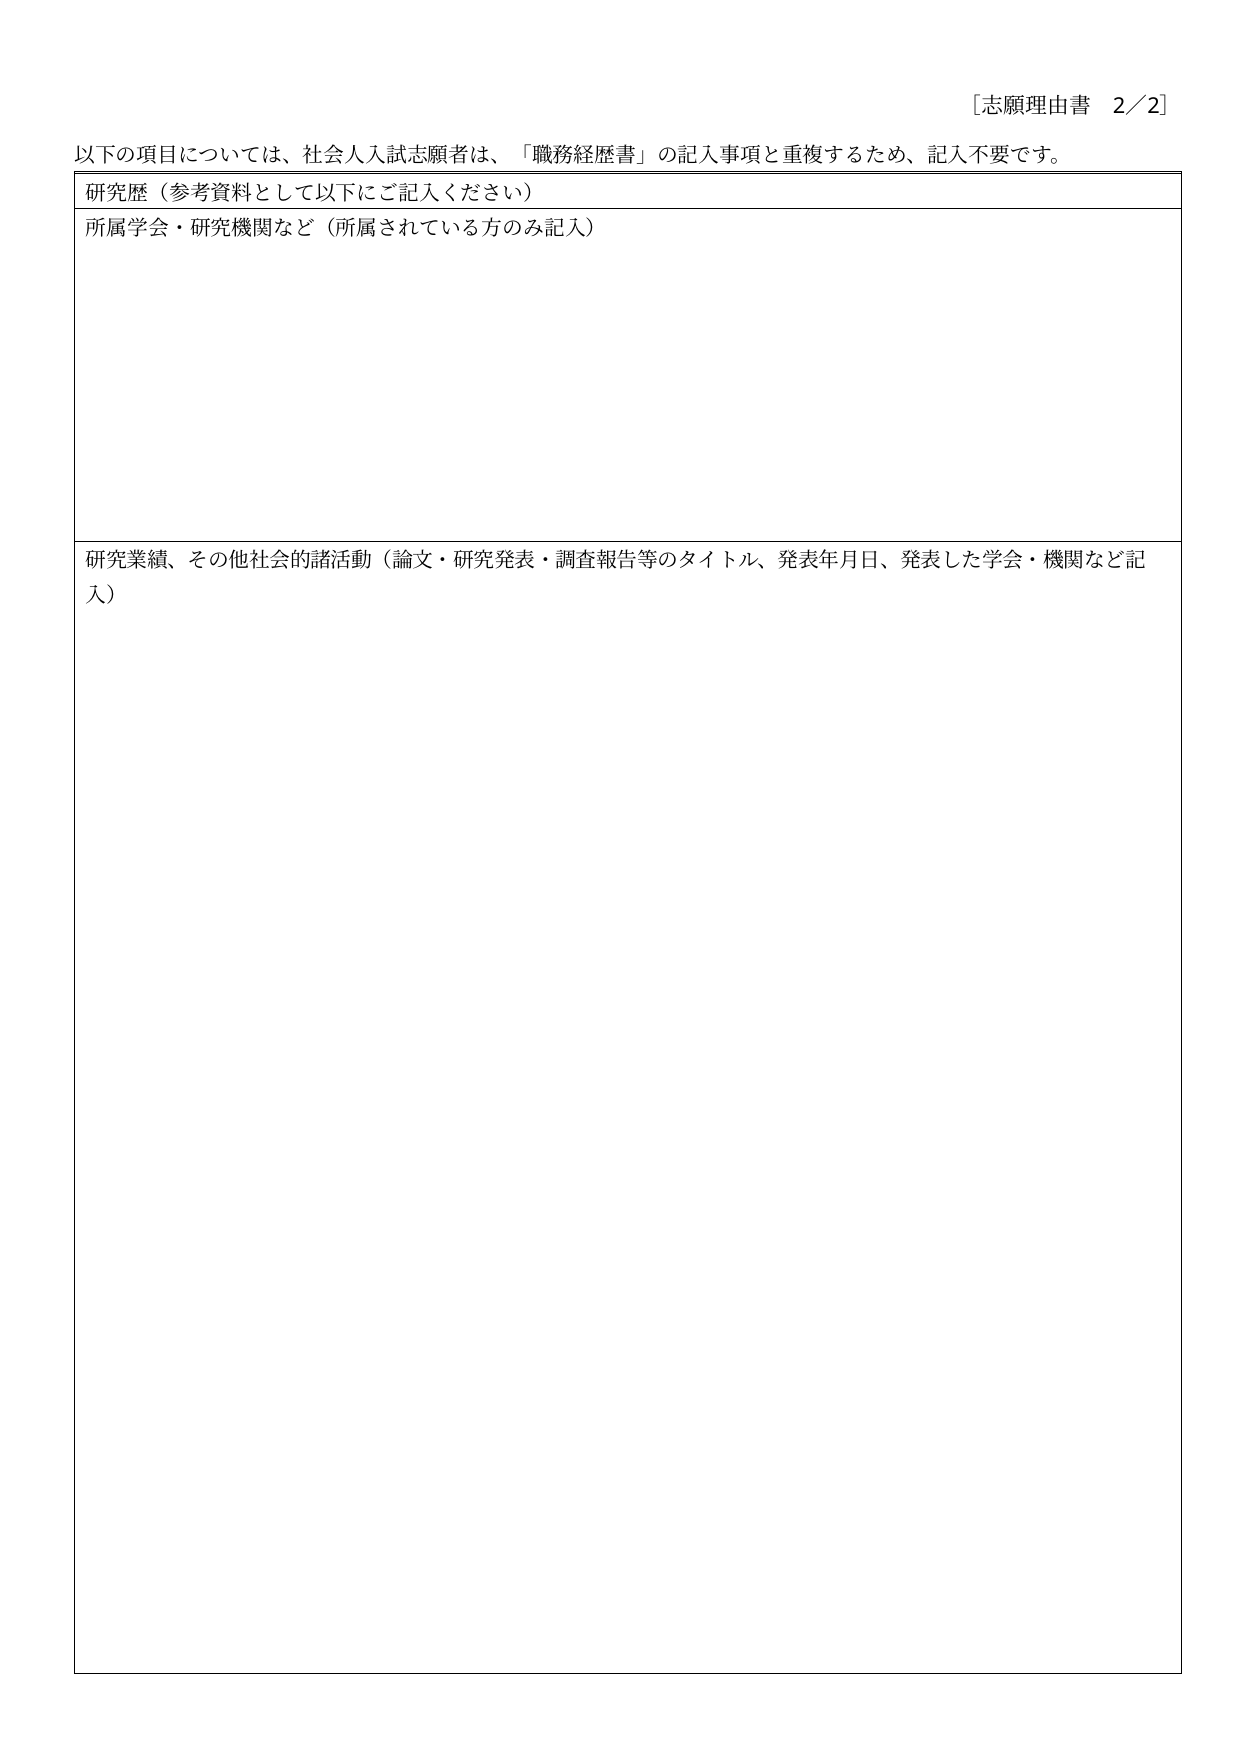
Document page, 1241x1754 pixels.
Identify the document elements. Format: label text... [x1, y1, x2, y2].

table_cell 所属学会・研究機関など（所属されている方のみ記入） [75, 209, 1181, 541]
table_cell 研究業績、その他社会的諸活動（論文・研究発表・調査報告等のタイトル、発表年月日、発表した学会・機関など記入） [75, 542, 1181, 1673]
text 以下の項目については、社会人入試志願者は、「職務経歴書」の記入事項と重複するため、記入不要です。 [74, 136, 1181, 171]
table_header 研究歴（参考資料として以下にご記入ください） [75, 174, 1181, 208]
